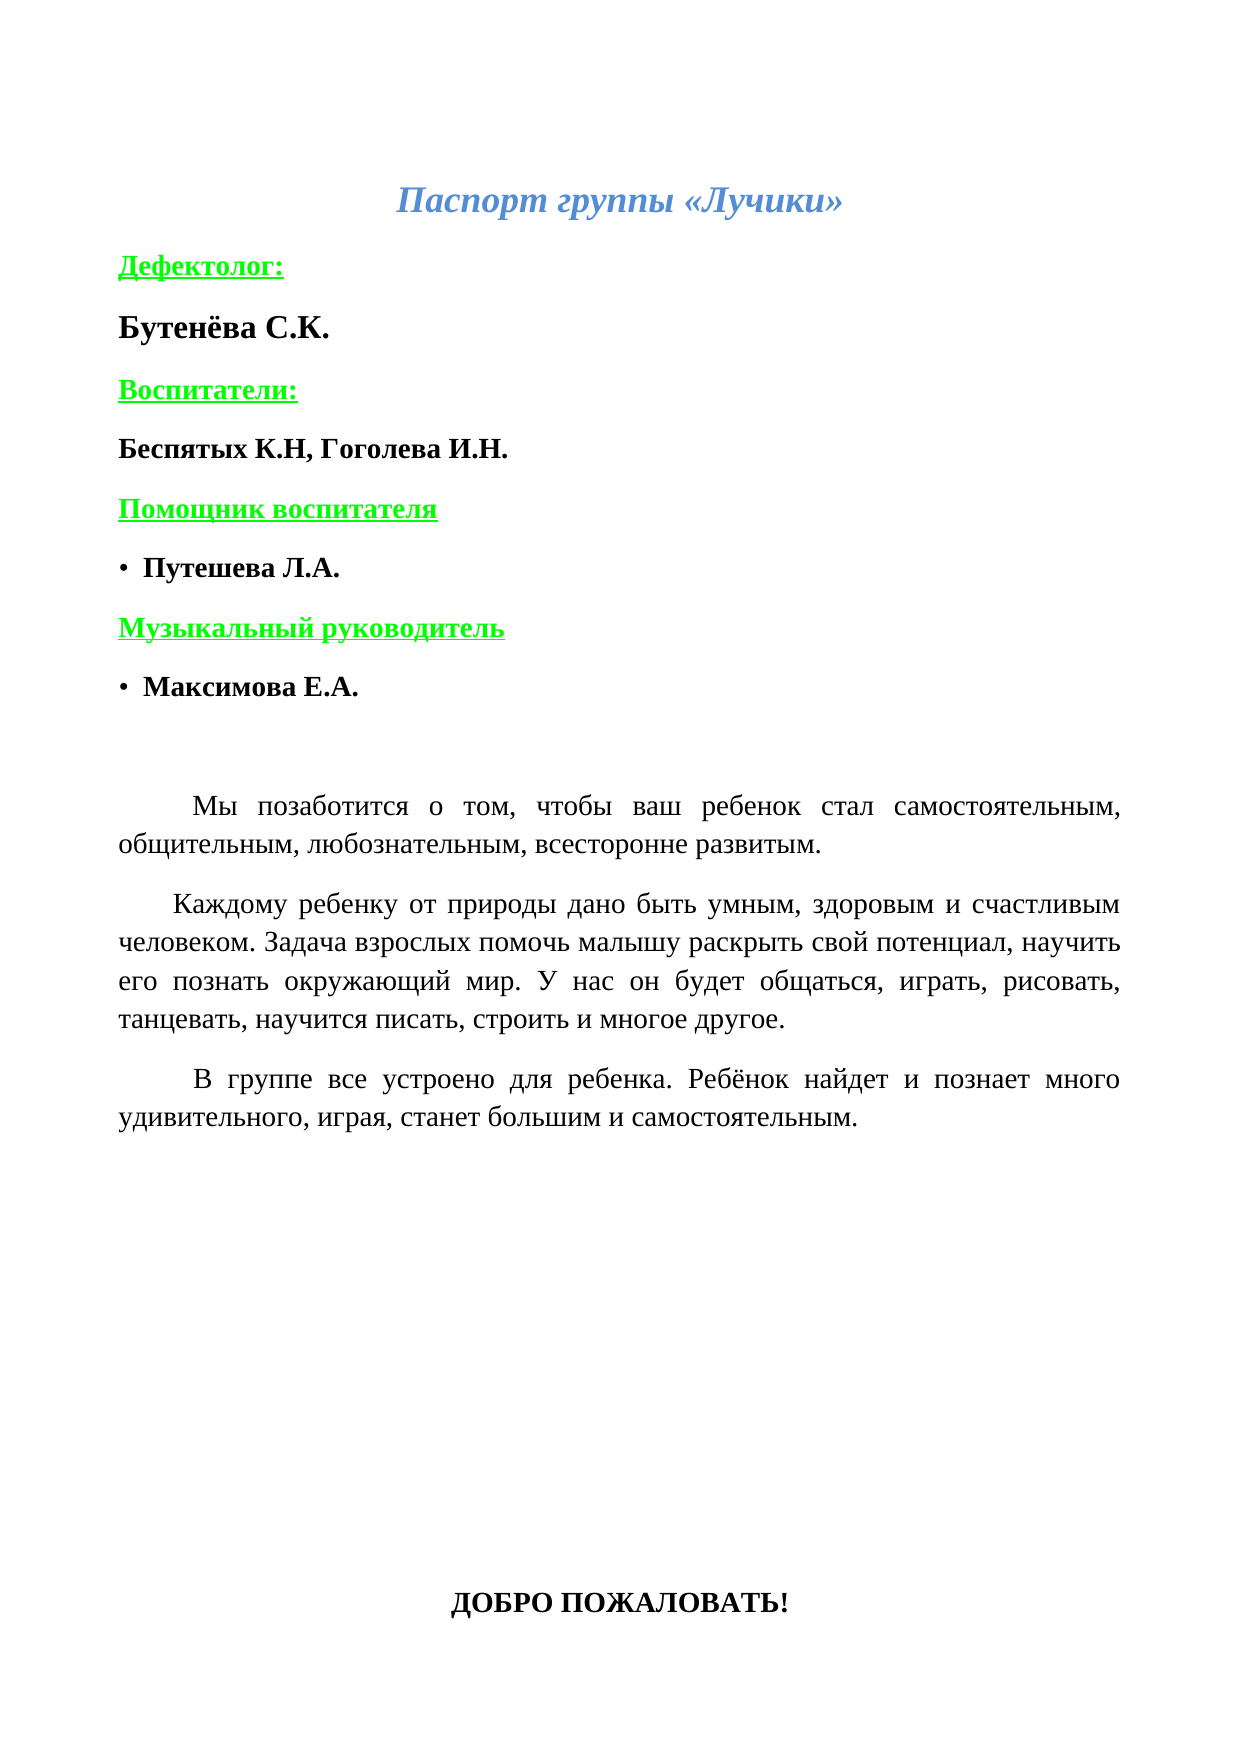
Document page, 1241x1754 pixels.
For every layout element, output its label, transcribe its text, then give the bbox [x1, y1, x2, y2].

text Бутенёва С.К. [118, 307, 1122, 346]
text Каждому ребенку от природы дано быть умным, здоровым и счастливым человеком. Задача взрослых помочь малышу раскрыть свой потенциал, научить его познать окружающий мир. У нас он будет общаться, играть, рисовать, танцевать, научится писать, строить и многое другое. [118, 886, 1122, 1035]
text Воспитатели: [118, 372, 1122, 406]
text Помощник воспитателя [118, 491, 1122, 524]
text Дефектолог: [118, 248, 1122, 281]
text • Максимова Е.А. [118, 669, 1122, 703]
text ДОБРО ПОЖАЛОВАТЬ! [118, 1586, 1122, 1619]
text В группе все устроено для ребенка. Ребёнок найдет и познает много удивительного, играя, станет большим и самостоятельным. [118, 1061, 1122, 1133]
text Беспятых К.Н, Гоголева И.Н. [118, 432, 1122, 465]
text Мы позаботится о том, чтобы ваш ребенок стал самостоятельным, общительным, любознательным, всесторонне развитым. [118, 788, 1122, 860]
text Музыкальный руководитель [118, 610, 1122, 643]
text Паспорт группы «Лучики» [118, 177, 1122, 221]
text • Путешева Л.А. [118, 550, 1122, 584]
